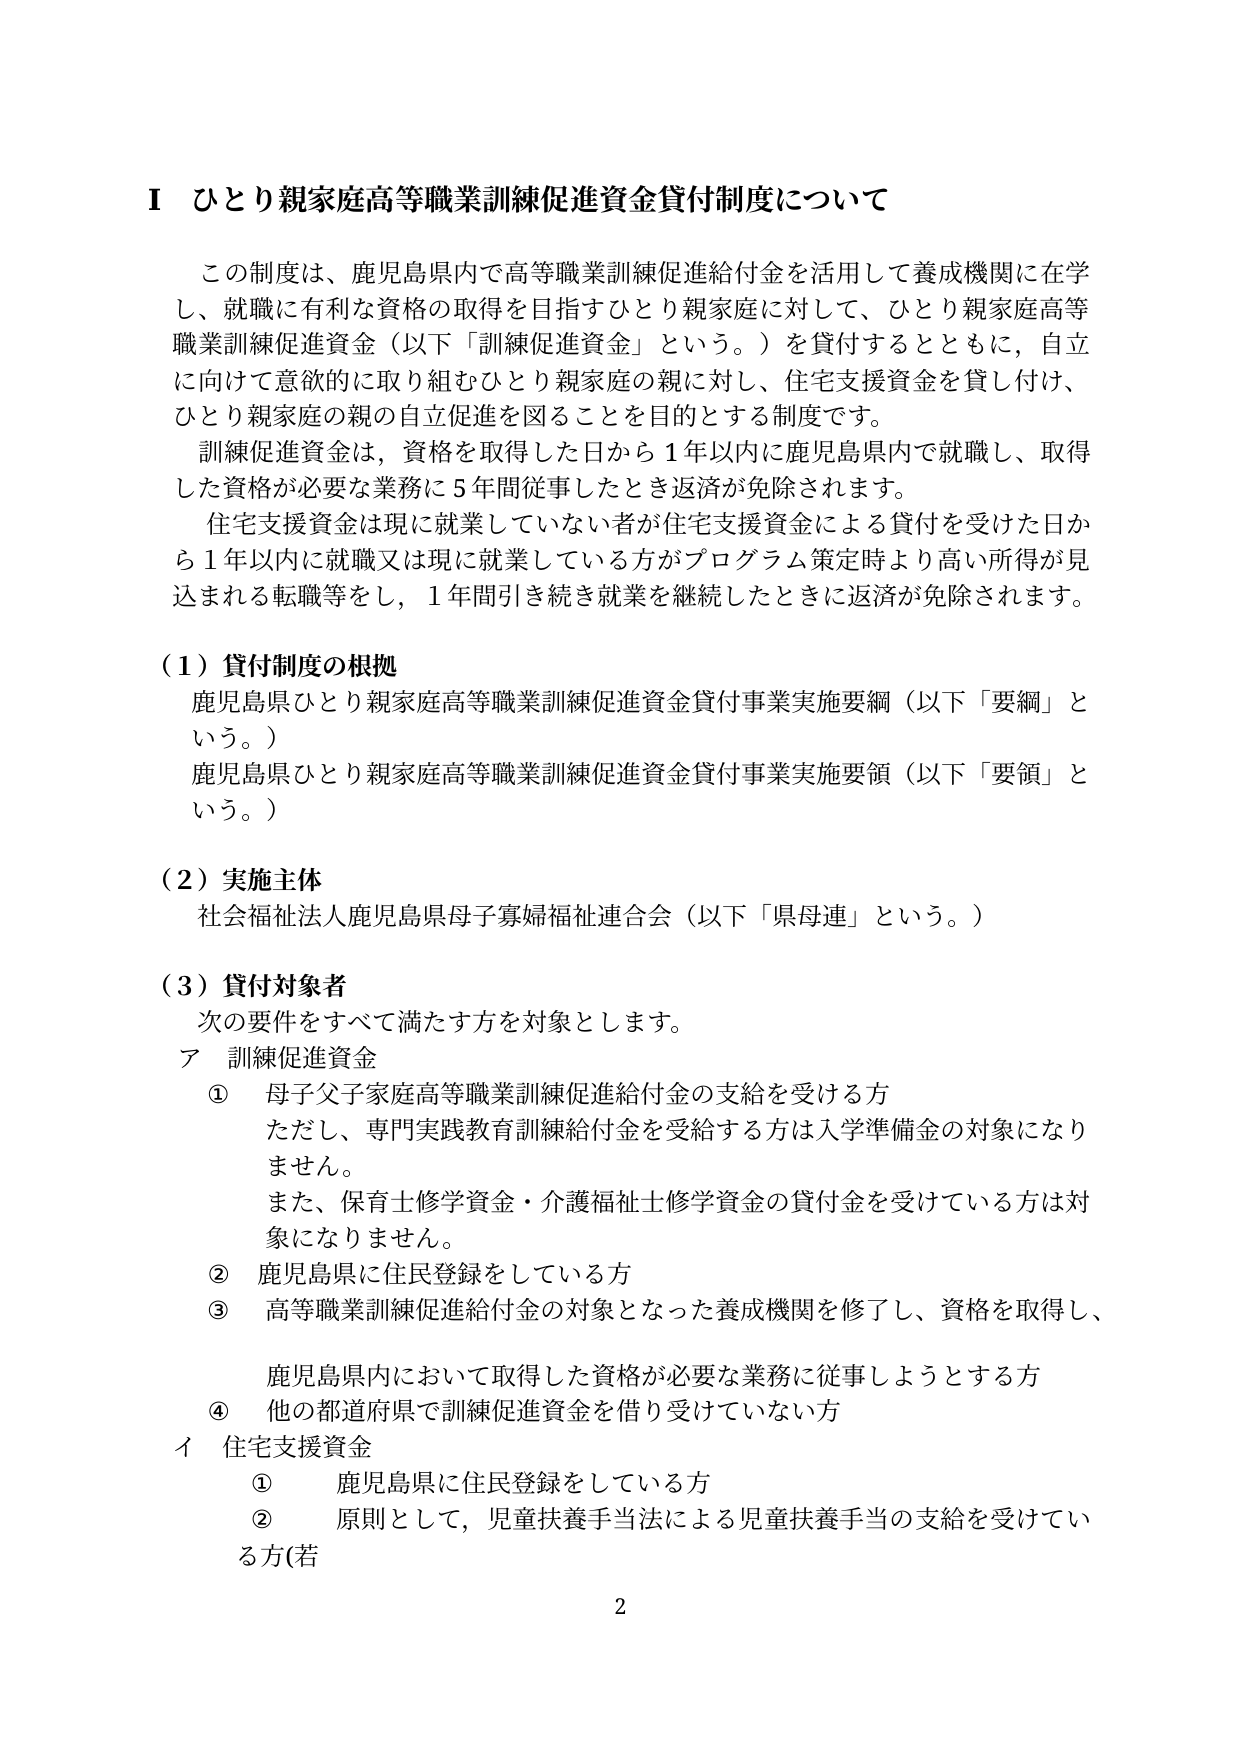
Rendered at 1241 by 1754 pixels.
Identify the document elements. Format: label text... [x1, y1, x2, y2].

text 次の要件をすべて満たす方を対象とします。 [148, 1003, 1092, 1038]
text 社会福祉法人鹿児島県母子寡婦福祉連合会（以下「県母連」という。） [148, 897, 1092, 933]
text Ⅰ ひとり親家庭高等職業訓練促進資金貸付制度について [148, 177, 1092, 219]
list 鹿児島県に住民登録をしている方 [207, 1254, 1092, 1290]
text イ 住宅支援資金 [148, 1428, 1092, 1464]
text 鹿児島県ひとり親家庭高等職業訓練促進資金貸付事業実施要綱（以下「要綱」という。） [191, 683, 1092, 755]
text この制度は、鹿児島県内で高等職業訓練促進給付金を活用して養成機関に在学し、就職に有利な資格の取得を目指すひとり親家庭に対して、ひとり親家庭高等職業訓練促進資金（以下「訓練促進資金」という。）を貸付するとともに，自立に向けて意欲的に取り組むひとり親家庭の親に対し、住宅支援資金を貸し付け、ひとり親家庭の親の自立促進を図ることを目的とする制度です。 [148, 253, 1092, 433]
text 鹿児島県内において取得した資格が必要な業務に従事しようとする方 [148, 1356, 1092, 1392]
text （１）貸付制度の根拠 [148, 647, 1092, 683]
list 鹿児島県に住民登録をしている方 [235, 1464, 1092, 1500]
text 住宅支援資金は現に就業していない者が住宅支援資金による貸付を受けた日から１年以内に就職又は現に就業している方がプログラム策定時より高い所得が見込まれる転職等をし，１年間引き続き就業を継続したときに返済が免除されます。 [173, 505, 1092, 613]
text （３）貸付対象者 [148, 967, 1092, 1003]
list また、保育士修学資金・介護福祉士修学資金の貸付金を受けている方は対象になりません。 [265, 1182, 1092, 1254]
list 他の都道府県で訓練促進資金を借り受けていない方 [207, 1392, 1092, 1428]
text 鹿児島県ひとり親家庭高等職業訓練促進資金貸付事業実施要領（以下「要領」という。） [191, 755, 1092, 827]
list 原則として，児童扶養手当法による児童扶養手当の支給を受けている方(若 [235, 1500, 1092, 1572]
list 高等職業訓練促進給付金の対象となった養成機関を修了し、資格を取得し、 [207, 1290, 1092, 1356]
text ア 訓練促進資金 [177, 1038, 1092, 1074]
text 訓練促進資金は，資格を取得した日から1年以内に鹿児島県内で就職し、取得した資格が必要な業務に5年間従事したとき返済が免除されます。 [148, 433, 1092, 505]
list ただし、専門実践教育訓練給付金を受給する方は入学準備金の対象になりません。 [265, 1111, 1092, 1182]
text （２）実施主体 [148, 861, 1092, 897]
list 母子父子家庭高等職業訓練促進給付金の支給を受ける方 [207, 1074, 1092, 1111]
